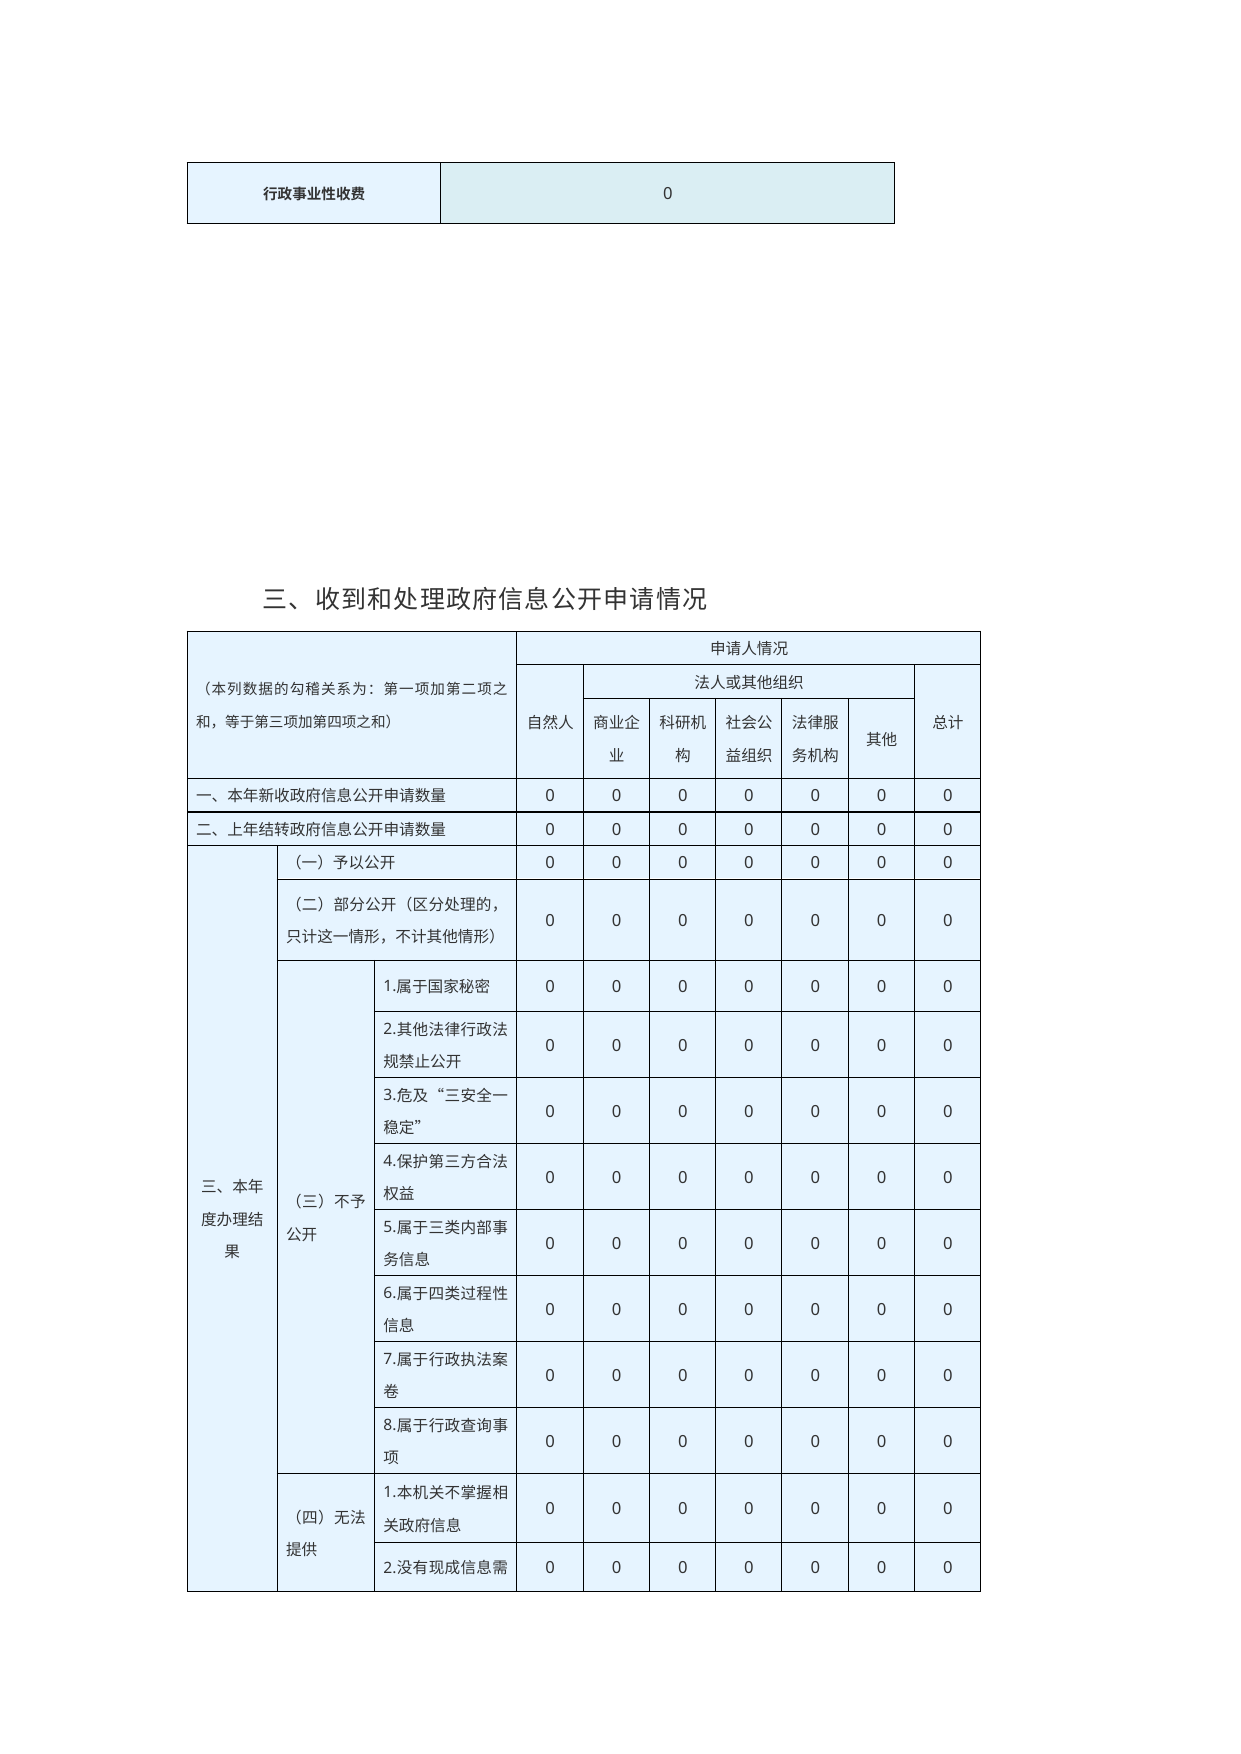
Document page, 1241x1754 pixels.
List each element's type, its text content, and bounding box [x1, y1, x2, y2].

table_cell 0 [517, 880, 583, 960]
table_cell 0 [915, 1474, 980, 1542]
table_header （本列数据的勾稽关系为：第一项加第二项之和，等于第三项加第四项之和） [188, 632, 516, 778]
table_cell 0 [849, 1276, 914, 1341]
table_cell 0 [716, 813, 781, 845]
table_cell 0 [517, 961, 583, 1011]
table_cell 0 [517, 1276, 583, 1341]
table_cell 0 [584, 1144, 649, 1209]
table_cell 0 [782, 1144, 848, 1209]
table_cell 0 [782, 1342, 848, 1407]
table_cell 0 [650, 961, 715, 1011]
table_cell 0 [517, 846, 583, 878]
table_cell 0 [782, 846, 848, 878]
table_cell 0 [650, 1210, 715, 1275]
table_cell 0 [716, 1543, 781, 1591]
table_cell 0 [650, 1078, 715, 1143]
table_cell 0 [849, 1408, 914, 1473]
table_cell 0 [915, 1408, 980, 1473]
table_cell 0 [849, 880, 914, 960]
table_cell 总计 [915, 665, 980, 778]
table_cell 自然人 [517, 665, 583, 778]
table_cell 0 [517, 1012, 583, 1077]
table_cell 二、上年结转政府信息公开申请数量 [188, 813, 516, 845]
table_cell 0 [650, 1012, 715, 1077]
table_cell 0 [782, 813, 848, 845]
table_cell 0 [782, 1543, 848, 1591]
table_cell 三、本年度办理结果 [188, 846, 277, 1591]
table_cell 0 [716, 961, 781, 1011]
table_cell 法律服务机构 [782, 699, 848, 778]
table_cell 0 [915, 1078, 980, 1143]
table_cell 0 [849, 1210, 914, 1275]
table_cell 0 [915, 1144, 980, 1209]
table_cell 0 [716, 1078, 781, 1143]
table_cell （一）予以公开 [278, 846, 516, 878]
table_cell 0 [915, 1210, 980, 1275]
table_cell 0 [650, 1408, 715, 1473]
table_cell 一、本年新收政府信息公开申请数量 [188, 779, 516, 811]
table_cell 3.危及“三安全一稳定” [375, 1078, 516, 1143]
table_cell 0 [915, 880, 980, 960]
table_cell 0 [782, 1210, 848, 1275]
table_cell 2.没有现成信息需要另行制作 [375, 1543, 516, 1591]
table_cell 0 [782, 779, 848, 811]
table_cell 4.保护第三方合法权益 [375, 1144, 516, 1209]
table_cell 0 [584, 1474, 649, 1542]
table_cell 0 [782, 1276, 848, 1341]
table_cell 0 [517, 1543, 583, 1591]
table_cell 0 [716, 1342, 781, 1407]
table_cell 0 [650, 813, 715, 845]
table_cell 8.属于行政查询事项 [375, 1408, 516, 1473]
table_cell 1.本机关不掌握相关政府信息 [375, 1474, 516, 1542]
table_cell 0 [584, 961, 649, 1011]
table_cell 2.其他法律行政法规禁止公开 [375, 1012, 516, 1077]
table_cell 0 [716, 1012, 781, 1077]
table_cell 0 [584, 779, 649, 811]
table_cell 0 [849, 961, 914, 1011]
table_cell 0 [650, 1342, 715, 1407]
table_cell 其他 [849, 699, 914, 778]
table_cell 0 [915, 779, 980, 811]
table_cell 0 [849, 1012, 914, 1077]
table_cell 0 [782, 1474, 848, 1542]
table_cell 0 [782, 1012, 848, 1077]
table_cell （三）不予公开 [278, 961, 374, 1473]
table_cell 0 [716, 1408, 781, 1473]
table_cell 0 [716, 1210, 781, 1275]
table_cell 0 [584, 1012, 649, 1077]
table_cell 0 [849, 846, 914, 878]
table_cell 0 [517, 1474, 583, 1542]
table_cell 0 [849, 779, 914, 811]
table_cell 0 [849, 1342, 914, 1407]
table_cell 0 [915, 961, 980, 1011]
table_cell 0 [915, 846, 980, 878]
table_cell 0 [650, 880, 715, 960]
table_cell 行政事业性收费 [188, 163, 440, 223]
table_cell 0 [650, 1543, 715, 1591]
table_cell 0 [716, 846, 781, 878]
table_cell 0 [650, 779, 715, 811]
table_cell 0 [849, 1144, 914, 1209]
table_cell 0 [584, 1210, 649, 1275]
table_cell 社会公益组织 [716, 699, 781, 778]
table_cell 科研机构 [650, 699, 715, 778]
table_cell 商业企业 [584, 699, 649, 778]
table_cell 0 [849, 1543, 914, 1591]
table_cell （四）无法提供 [278, 1474, 374, 1591]
table_cell 0 [716, 779, 781, 811]
table_cell 0 [650, 1276, 715, 1341]
table_cell 法人或其他组织 [584, 665, 914, 698]
table_cell 0 [517, 1078, 583, 1143]
table_cell 0 [517, 1342, 583, 1407]
table_cell 0 [782, 961, 848, 1011]
table_cell 0 [584, 1078, 649, 1143]
table_header 申请人情况 [517, 632, 980, 664]
table_cell 0 [915, 1342, 980, 1407]
table_cell 0 [517, 1144, 583, 1209]
table_cell 0 [584, 813, 649, 845]
table_cell 0 [716, 1276, 781, 1341]
table_cell 0 [849, 813, 914, 845]
table_cell 0 [716, 1474, 781, 1542]
table_cell 0 [915, 1012, 980, 1077]
table_cell 5.属于三类内部事务信息 [375, 1210, 516, 1275]
table_cell 0 [584, 846, 649, 878]
table_cell 0 [517, 1210, 583, 1275]
table_cell 0 [782, 880, 848, 960]
table_cell 0 [584, 1342, 649, 1407]
table_cell 0 [584, 1543, 649, 1591]
table_cell 0 [650, 1474, 715, 1542]
table_cell 0 [650, 846, 715, 878]
table_cell 7.属于行政执法案卷 [375, 1342, 516, 1407]
table_cell 0 [782, 1078, 848, 1143]
table_cell （二）部分公开（区分处理的，只计这一情形，不计其他情形） [278, 880, 516, 960]
table_cell 0 [782, 1408, 848, 1473]
table_cell 0 [915, 1276, 980, 1341]
text 三、收到和处理政府信息公开申请情况 [210, 566, 1053, 631]
table_cell 0 [915, 813, 980, 845]
table_cell 0 [849, 1474, 914, 1542]
table_cell 0 [584, 1408, 649, 1473]
table_cell 0 [517, 779, 583, 811]
table_cell 0 [517, 813, 583, 845]
table_cell 0 [517, 1408, 583, 1473]
table_cell 0 [849, 1078, 914, 1143]
table_cell 1.属于国家秘密 [375, 961, 516, 1011]
table_cell 0 [441, 163, 894, 223]
table_cell 0 [650, 1144, 715, 1209]
table_cell 0 [915, 1543, 980, 1591]
table_cell 0 [584, 1276, 649, 1341]
table_cell 0 [716, 1144, 781, 1209]
table_cell 0 [584, 880, 649, 960]
table_cell 0 [716, 880, 781, 960]
table_cell 6.属于四类过程性信息 [375, 1276, 516, 1341]
